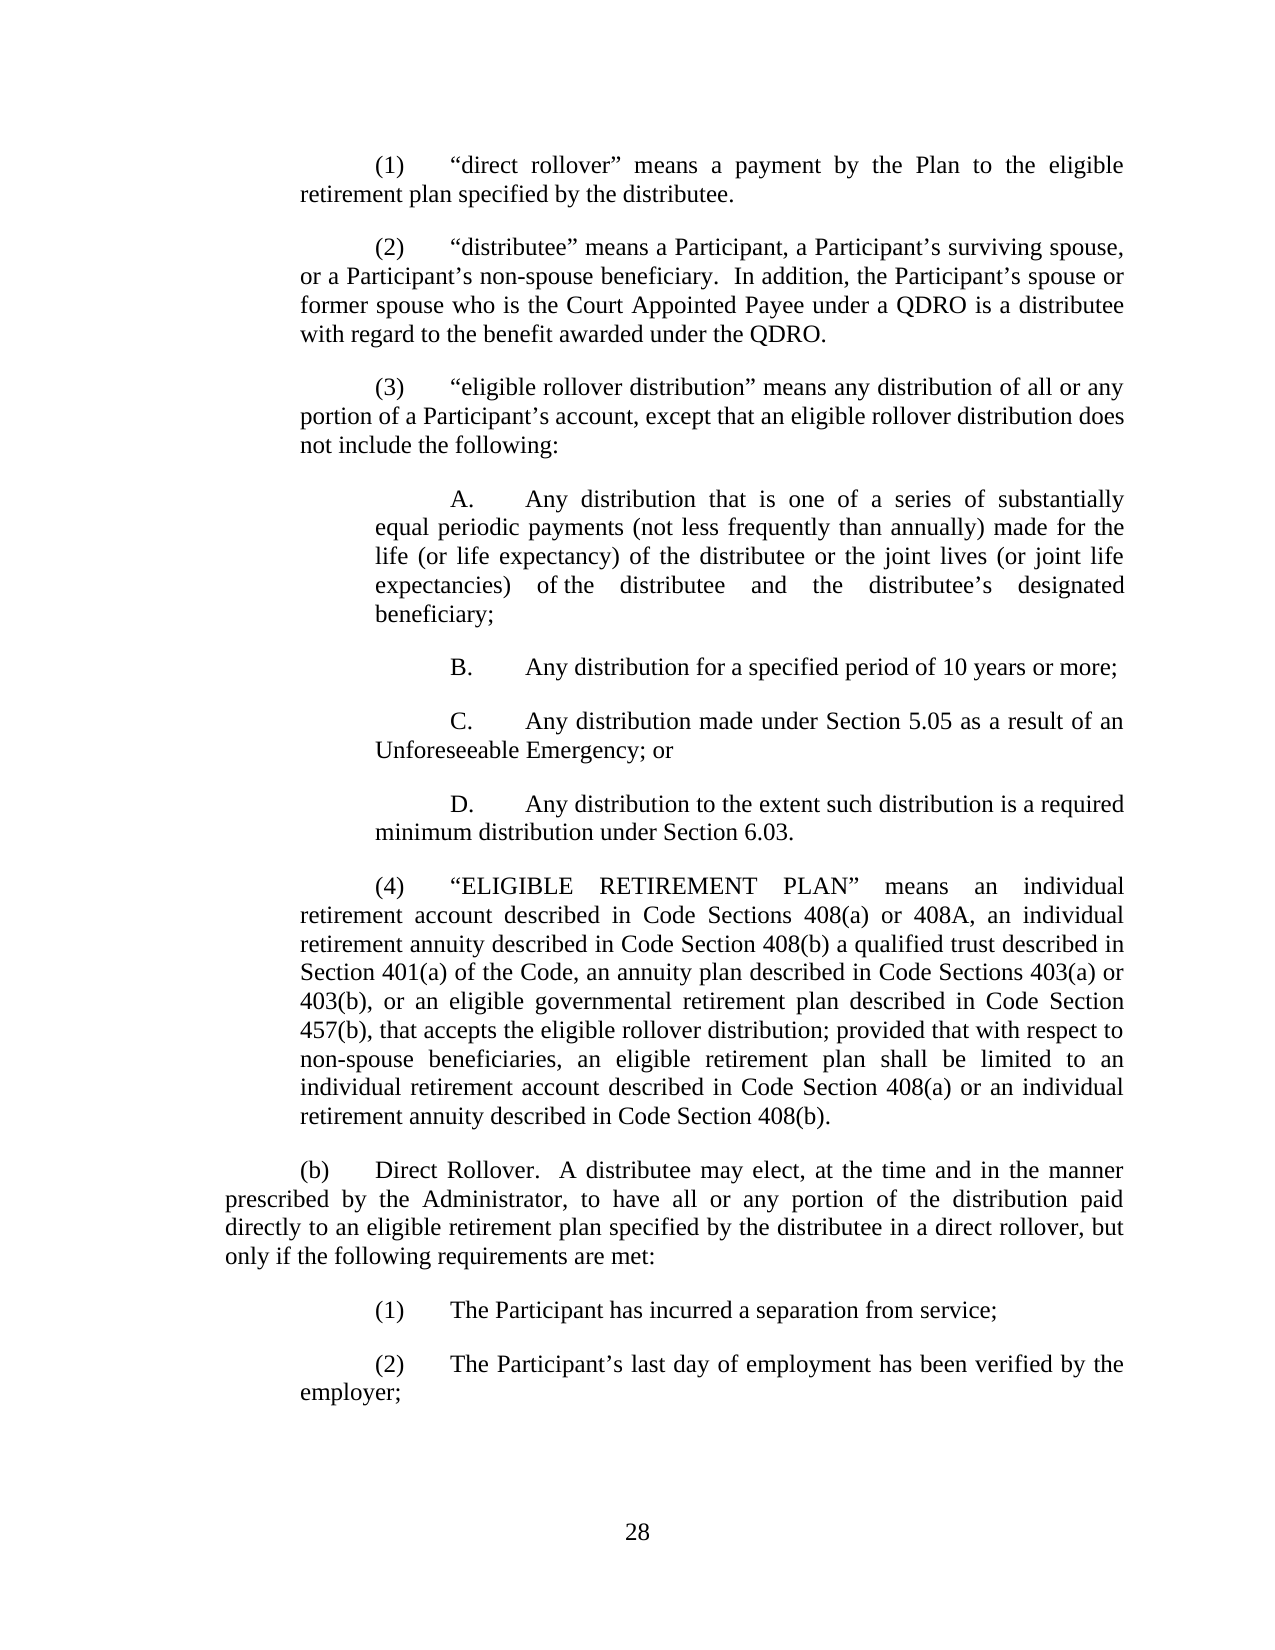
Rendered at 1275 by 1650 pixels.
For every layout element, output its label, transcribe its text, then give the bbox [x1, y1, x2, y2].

subtitle The Participant’s last day of employment has been verified by the employer; [300, 1349, 1125, 1406]
subtitle “eligible RETIREMENT PLAN” means an individual retirement account described in Code Sections 408(a) or 408A, an individual retirement annuity described in Code Section 408(b) a qualified trust described in Section 401(a) of the Code, an annuity plan described in Code Sections 403(a) or 403(b), or an eligible governmental retirement plan described in Code Section 457(b), that accepts the eligible rollover distribution; provided that with respect to non-spouse beneficiaries, an eligible retirement plan shall be limited to an individual retirement account described in Code Section 408(a) or an individual retirement annuity described in Code Section 408(b). [300, 871, 1125, 1130]
subtitle Any distribution for a specified period of 10 years or more; [375, 652, 1125, 681]
subtitle “distributee” means a Participant, a Participant’s surviving spouse, or a Participant’s non-spouse beneficiary. In addition, the Participant’s spouse or former spouse who is the Court Appointed Payee under a QDRO is a distributee with regard to the benefit awarded under the QDRO. [300, 232, 1125, 347]
subtitle Direct Rollover. A distributee may elect, at the time and in the manner prescribed by the Administrator, to have all or any portion of the distribution paid directly to an eligible retirement plan specified by the distributee in a direct rollover, but only if the following requirements are met: [225, 1155, 1125, 1270]
subtitle Any distribution to the extent such distribution is a required minimum distribution under Section 6.03. [375, 789, 1125, 846]
subtitle Any distribution that is one of a series of substantially equal periodic payments (not less frequently than annually) made for the life (or life expectancy) of the distributee or the joint lives (or joint life expectancies) of the distributee and the distributee’s designated beneficiary; [375, 484, 1125, 627]
subtitle “direct rollover” means a payment by the Plan to the eligible retirement plan specified by the distributee. [300, 150, 1125, 207]
subtitle Any distribution made under Section 5.05 as a result of an Unforeseeable Emergency; or [375, 706, 1125, 764]
subtitle The Participant has incurred a separation from service; [300, 1295, 1125, 1324]
subtitle “eligible rollover distribution” means any distribution of all or any portion of a Participant’s account, except that an eligible rollover distribution does not include the following: [300, 372, 1125, 459]
